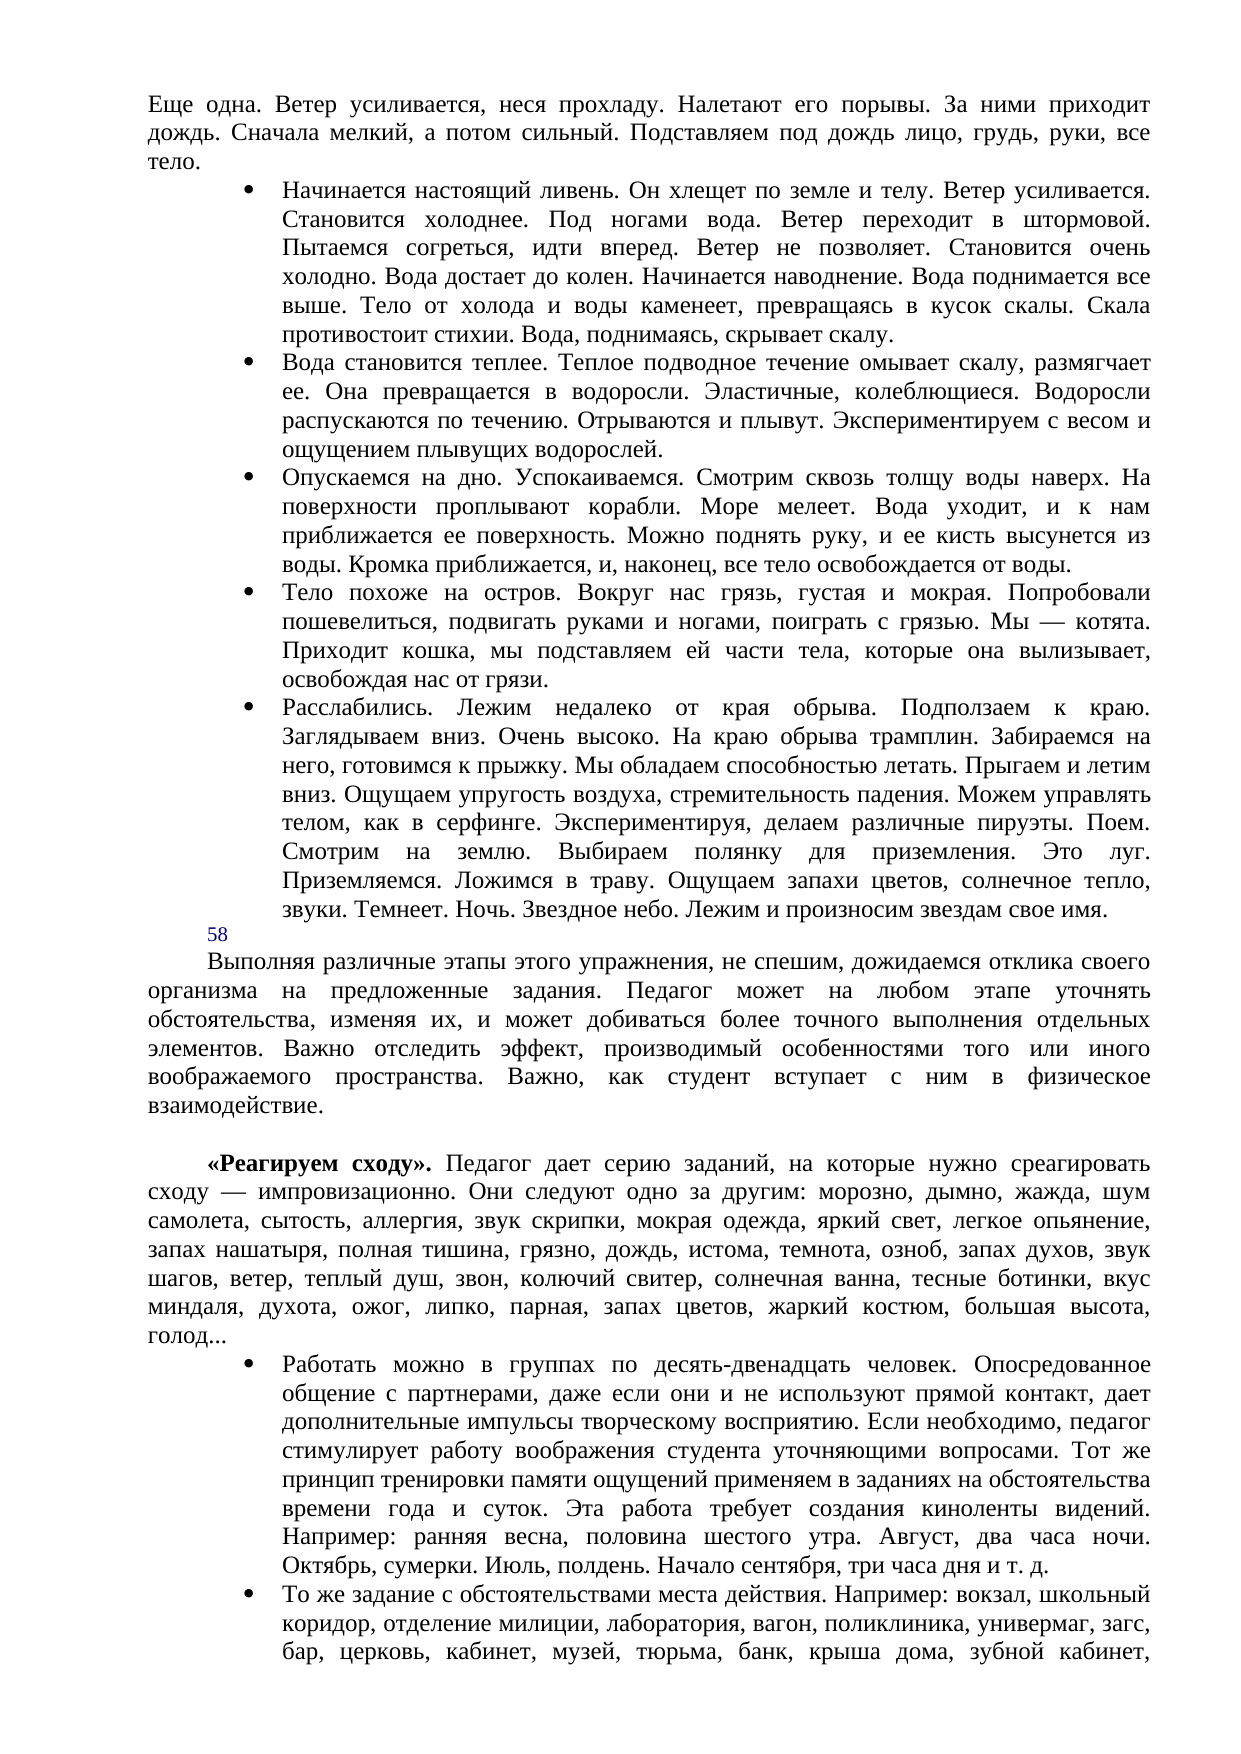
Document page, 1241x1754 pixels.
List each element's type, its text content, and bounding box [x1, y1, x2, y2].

list Начинается настоящий ливень. Он хлещет по земле и телу. Ветер усиливается. Становится холоднее. Под ногами вода. Ветер переходит в штормовой. Пытаемся согреться, идти вперед. Ветер не позволяет. Становится очень холодно. Вода достает до колен. Начинается наводнение. Вода поднимается все выше. Тело от холода и воды каменеет, превращаясь в кусок скалы. Скала противостоит стихии. Вода, поднимаясь, скрывает скалу. [244, 175, 1152, 347]
list Опускаемся на дно. Успокаиваемся. Смотрим сквозь толщу воды наверх. На поверхности проплывают корабли. Море мелеет. Вода уходит, и к нам приближается ее поверхность. Можно поднять руку, и ее кисть высунется из воды. Кромка приближается, и, наконец, все тело освобождается от воды. [244, 462, 1152, 577]
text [148, 89, 1152, 175]
list Тело похоже на остров. Вокруг нас грязь, густая и мокрая. Попробовали пошевелиться, подвигать руками и ногами, поиграть с грязью. Мы — котята. Приходит кошка, мы подставляем ей части тела, которые она вылизывает, освобождая нас от грязи. [244, 577, 1152, 692]
list Вода становится теплее. Теплое подводное течение омывает скалу, размягчает ее. Она превращается в водоросли. Эластичные, колеблющиеся. Водоросли распускаются по течению. Отрываются и плывут. Экспериментируем с весом и ощущением плывущих водорослей. [244, 347, 1152, 462]
list Работать можно в группах по десять-двенадцать человек. Опосредованное общение с партнерами, даже если они и не используют прямой контакт, дает дополнительные импульсы творческому восприятию. Если необходимо, педагог стимулирует работу воображения студента уточняющими вопросами. Тот же принцип тренировки памяти ощущений применяем в заданиях на обстоятельства времени года и суток. Эта работа требует создания киноленты видений. Например: ранняя весна, половина шестого утра. Август, два часа ночи. Октябрь, сумерки. Июль, полдень. Начало сентября, три часа дня и т. д. [244, 1349, 1152, 1579]
text 58 [148, 922, 1152, 946]
list Расслабились. Лежим недалеко от края обрыва. Подползаем к краю. Заглядываем вниз. Очень высоко. На краю обрыва трамплин. Забираемся на него, готовимся к прыжку. Мы обладаем способностью летать. Прыгаем и летим вниз. Ощущаем упругость воздуха, стремительность падения. Можем управлять телом, как в серфинге. Экспериментируя, делаем различные пируэты. Поем. Смотрим на землю. Выбираем полянку для приземления. Это луг. Приземляемся. Ложимся в траву. Ощущаем запахи цветов, солнечное тепло, звуки. Темнеет. Ночь. Звездное небо. Лежим и произносим звездам свое имя. [244, 692, 1152, 922]
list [244, 1579, 1152, 1665]
text «Реагируем сходу». Педагог дает серию заданий, на которые нужно среагировать сходу — импровизационно. Они следуют одно за другим: морозно, дымно, жажда, шум самолета, сытость, аллергия, звук скрипки, мокрая одежда, яркий свет, легкое опьянение, запах нашатыря, полная тишина, грязно, дождь, истома, темнота, озноб, запах духов, звук шагов, ветер, теплый душ, звон, колючий свитер, солнечная ванна, тесные ботинки, вкус миндаля, духота, ожог, липко, парная, запах цветов, жаркий костюм, большая высота, голод... [148, 1148, 1152, 1349]
text Выполняя различные этапы этого упражнения, не спешим, дожидаемся отклика своего организма на предложенные задания. Педагог может на любом этапе уточнять обстоятельства, изменяя их, и может добиваться более точного выполнения отдельных элементов. Важно отследить эффект, производимый особенностями того или иного воображаемого пространства. Важно, как студент вступает с ним в физическое взаимодействие. [148, 946, 1152, 1119]
